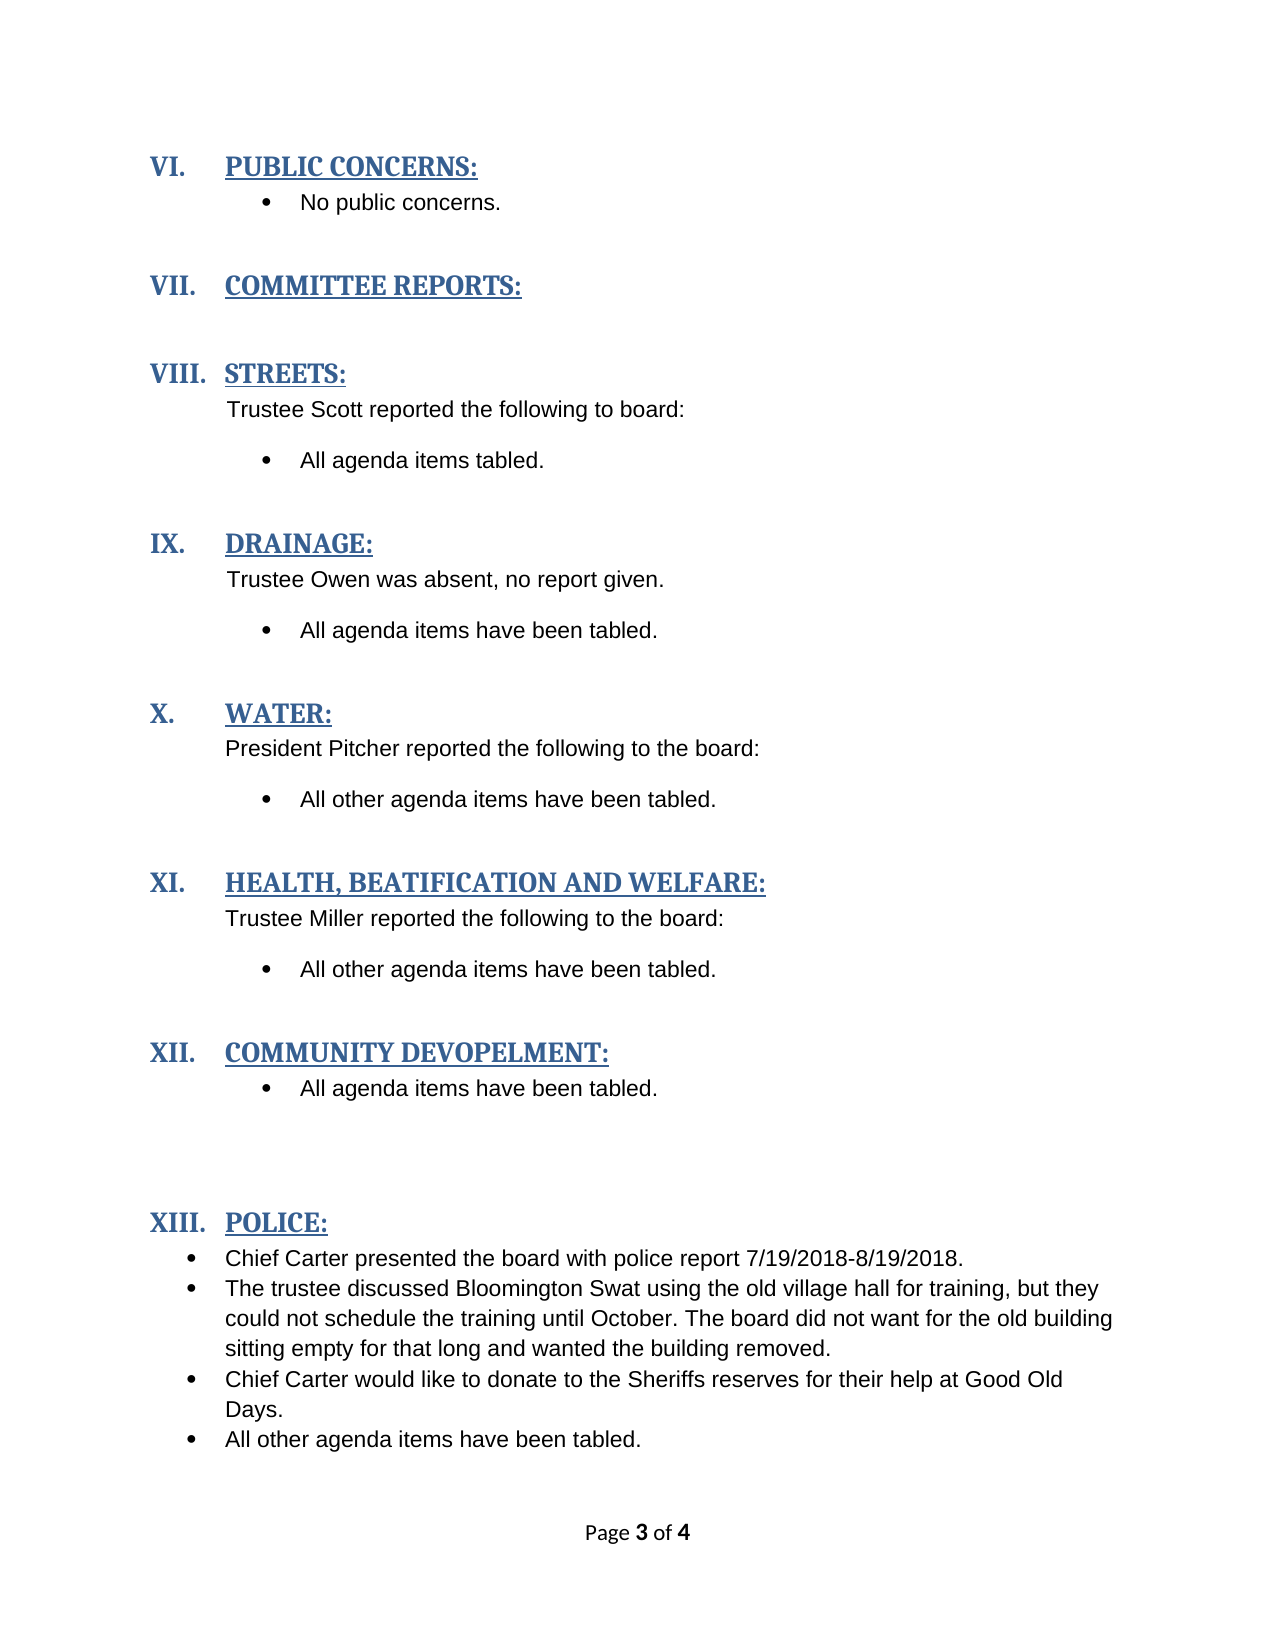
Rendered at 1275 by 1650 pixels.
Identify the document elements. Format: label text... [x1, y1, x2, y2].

subtitle COMMUNITY DEVOPELMENT: [150, 1036, 1125, 1070]
text Trustee Scott reported the following to board: [150, 396, 1125, 422]
list No public concerns. [262, 188, 1125, 215]
list All other agenda items have been tabled. [262, 786, 1125, 813]
subtitle POLICE: [150, 1206, 1125, 1240]
subtitle PUBLIC CONCERNS: [150, 150, 1125, 183]
subtitle HEALTH, BEATIFICATION AND WELFARE: [150, 867, 1125, 900]
list All other agenda items have been tabled. [187, 1426, 1125, 1452]
list All agenda items tabled. [262, 447, 1125, 473]
subtitle WATER: [150, 697, 1125, 730]
text Trustee Owen was absent, no report given. [150, 566, 1125, 592]
list Chief Carter would like to donate to the Sheriffs reserves for their help at Good Old Days. [187, 1366, 1125, 1422]
list The trustee discussed Bloomington Swat using the old village hall for training, but they could not schedule the training until October. The board did not want for the old building sitting empty for that long and wanted the building removed. [187, 1275, 1125, 1362]
list All other agenda items have been tabled. [262, 956, 1125, 983]
text President Pitcher reported the following to the board: [225, 735, 1125, 762]
subtitle COMMITTEE REPORTS: [150, 269, 1125, 302]
subtitle DRAINAGE: [150, 527, 1125, 561]
list Chief Carter presented the board with police report 7/19/2018-8/19/2018. [187, 1245, 1125, 1271]
text Trustee Miller reported the following to the board: [225, 905, 1125, 932]
list All agenda items have been tabled. [262, 617, 1125, 643]
list All agenda items have been tabled. [262, 1075, 1125, 1101]
subtitle STREETS: [150, 357, 1125, 391]
